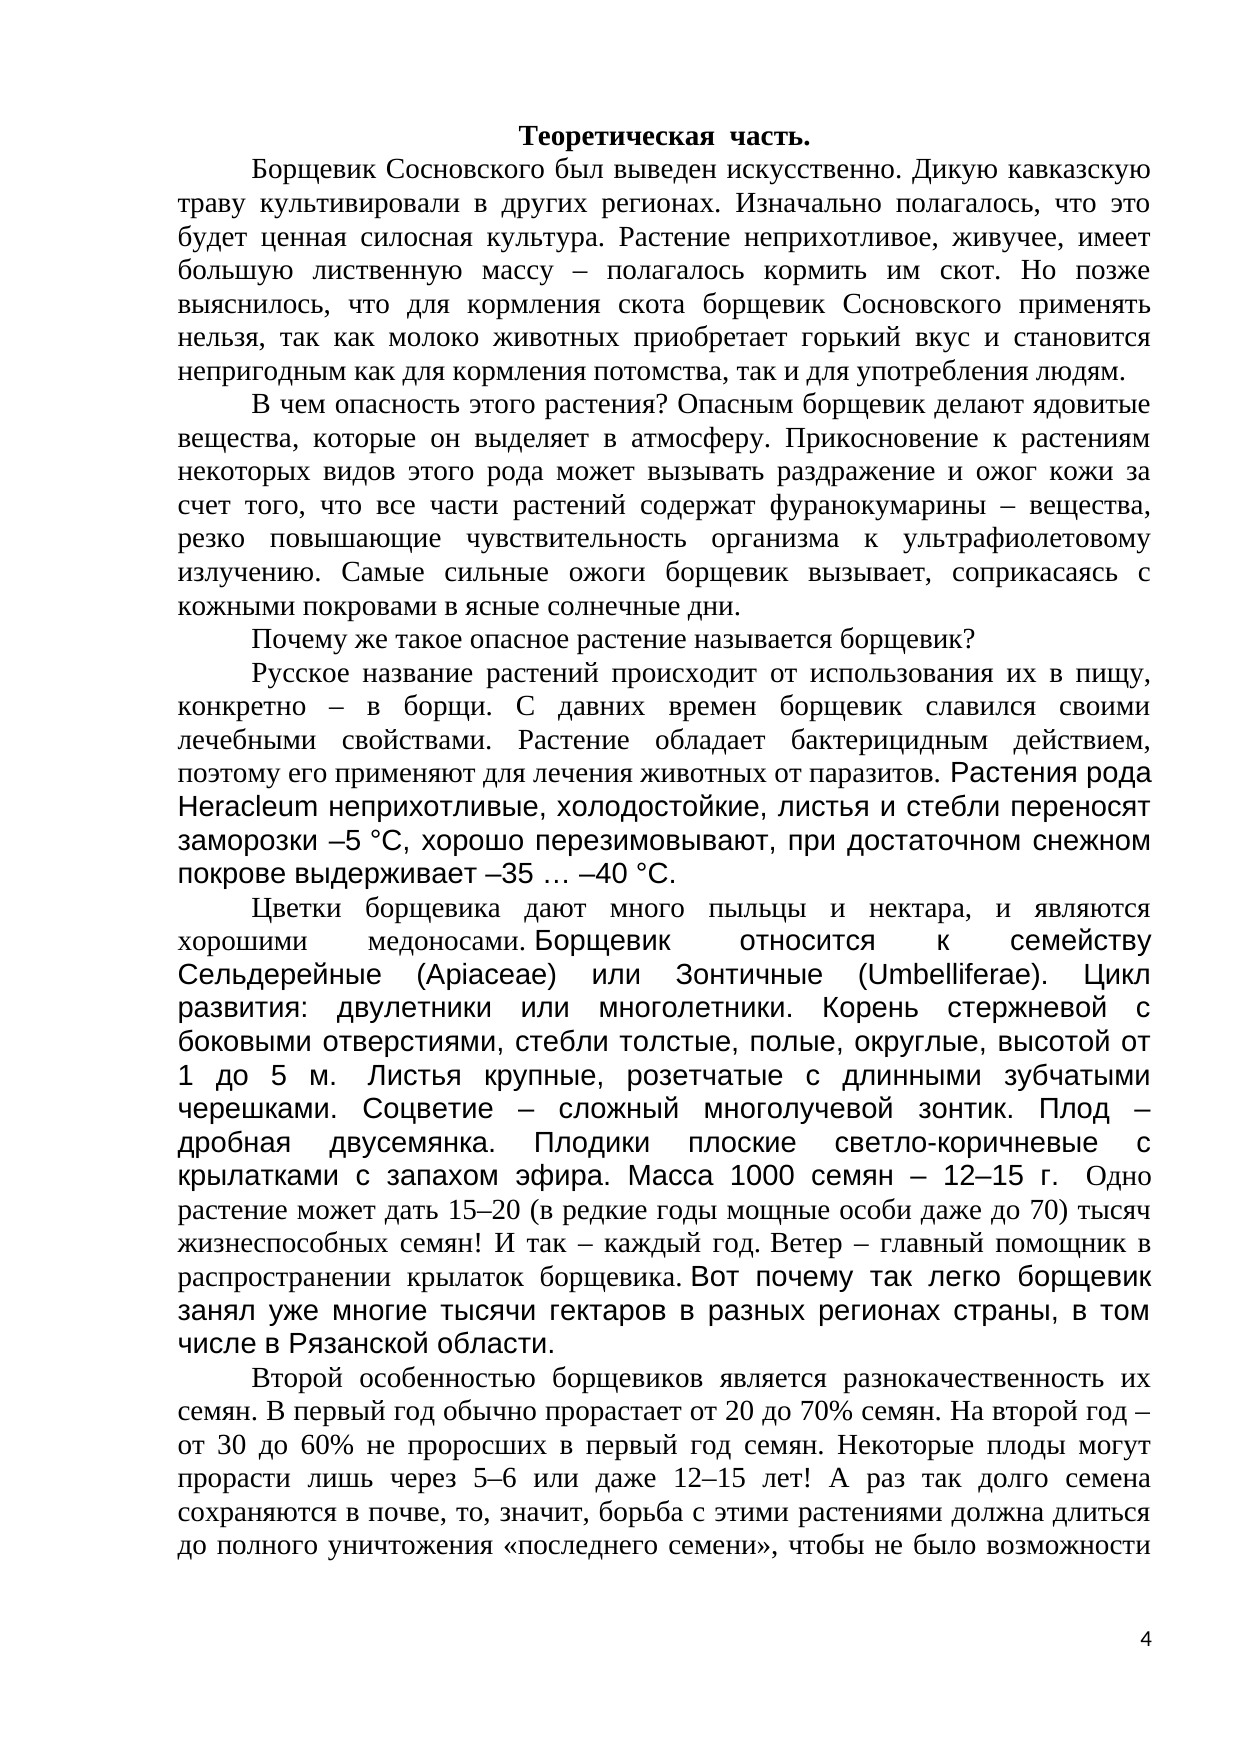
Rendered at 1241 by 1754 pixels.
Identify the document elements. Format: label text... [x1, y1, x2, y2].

text В чем опасность этого растения? Опасным борщевик делают ядовитые вещества, которые он выделяет в атмосферу. Прикосновение к растениям некоторых видов этого рода может вызывать раздражение и ожог кожи за счет того, что все части растений содержат фуранокумарины – вещества, резко повышающие чувствительность организма к ультрафиолетовому излучению. Самые сильные ожоги борщевик вызывает, соприкасаясь с кожными покровами в ясные солнечные дни. [177, 386, 1152, 621]
text Теоретическая часть. [177, 118, 1152, 152]
text Русское название растений происходит от использования их в пищу, конкретно – в борщи. С давних времен борщевик славился своими лечебными свойствами. Растение обладает бактерицидным действием, поэтому его применяют для лечения животных от паразитов. Растения рода Heracleum неприхотливые, холодостойкие, листья и стебли переносят заморозки –5 °С, хорошо перезимовывают, при достаточном снежном покрове выдерживает –35 … –40 °С. [177, 655, 1152, 890]
text Цветки борщевика дают много пыльцы и нектара, и являются хорошими медоносами. Борщевик относится к семейству Сельдерейные (Apiaceae) или Зонтичные (Umbelliferae). Цикл развития: двулетники или многолетники. Корень стержневой с боковыми отверстиями, стебли толстые, полые, округлые, высотой от 1 до 5 м. Листья крупные, розетчатые с длинными зубчатыми черешками. Соцветие – сложный многолучевой зонтик. Плод – дробная двусемянка. Плодики плоские светло-коричневые с крылатками с запахом эфира. Масса 1000 семян – 12–15 г. Одно растение может дать 15–20 (в редкие годы мощные особи даже до 70) тысяч жизнеспособных семян! И так – каждый год. Ветер – главный помощник в распространении крылаток борщевика. Вот почему так легко борщевик занял уже многие тысячи гектаров в разных регионах страны, в том числе в Рязанской области. [177, 890, 1152, 1360]
text Борщевик Сосновского был выведен искусственно. Дикую кавказскую траву культивировали в других регионах. Изначально полагалось, что это будет ценная силосная культура. Растение неприхотливое, живучее, имеет большую лиственную массу – полагалось кормить им скот. Но позже выяснилось, что для кормления скота борщевик Сосновского применять нельзя, так как молоко животных приобретает горький вкус и становится непригодным как для кормления потомства, так и для употребления людям. [177, 152, 1152, 386]
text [177, 1360, 1152, 1561]
text Почему же такое опасное растение называется борщевик? [177, 621, 1152, 655]
